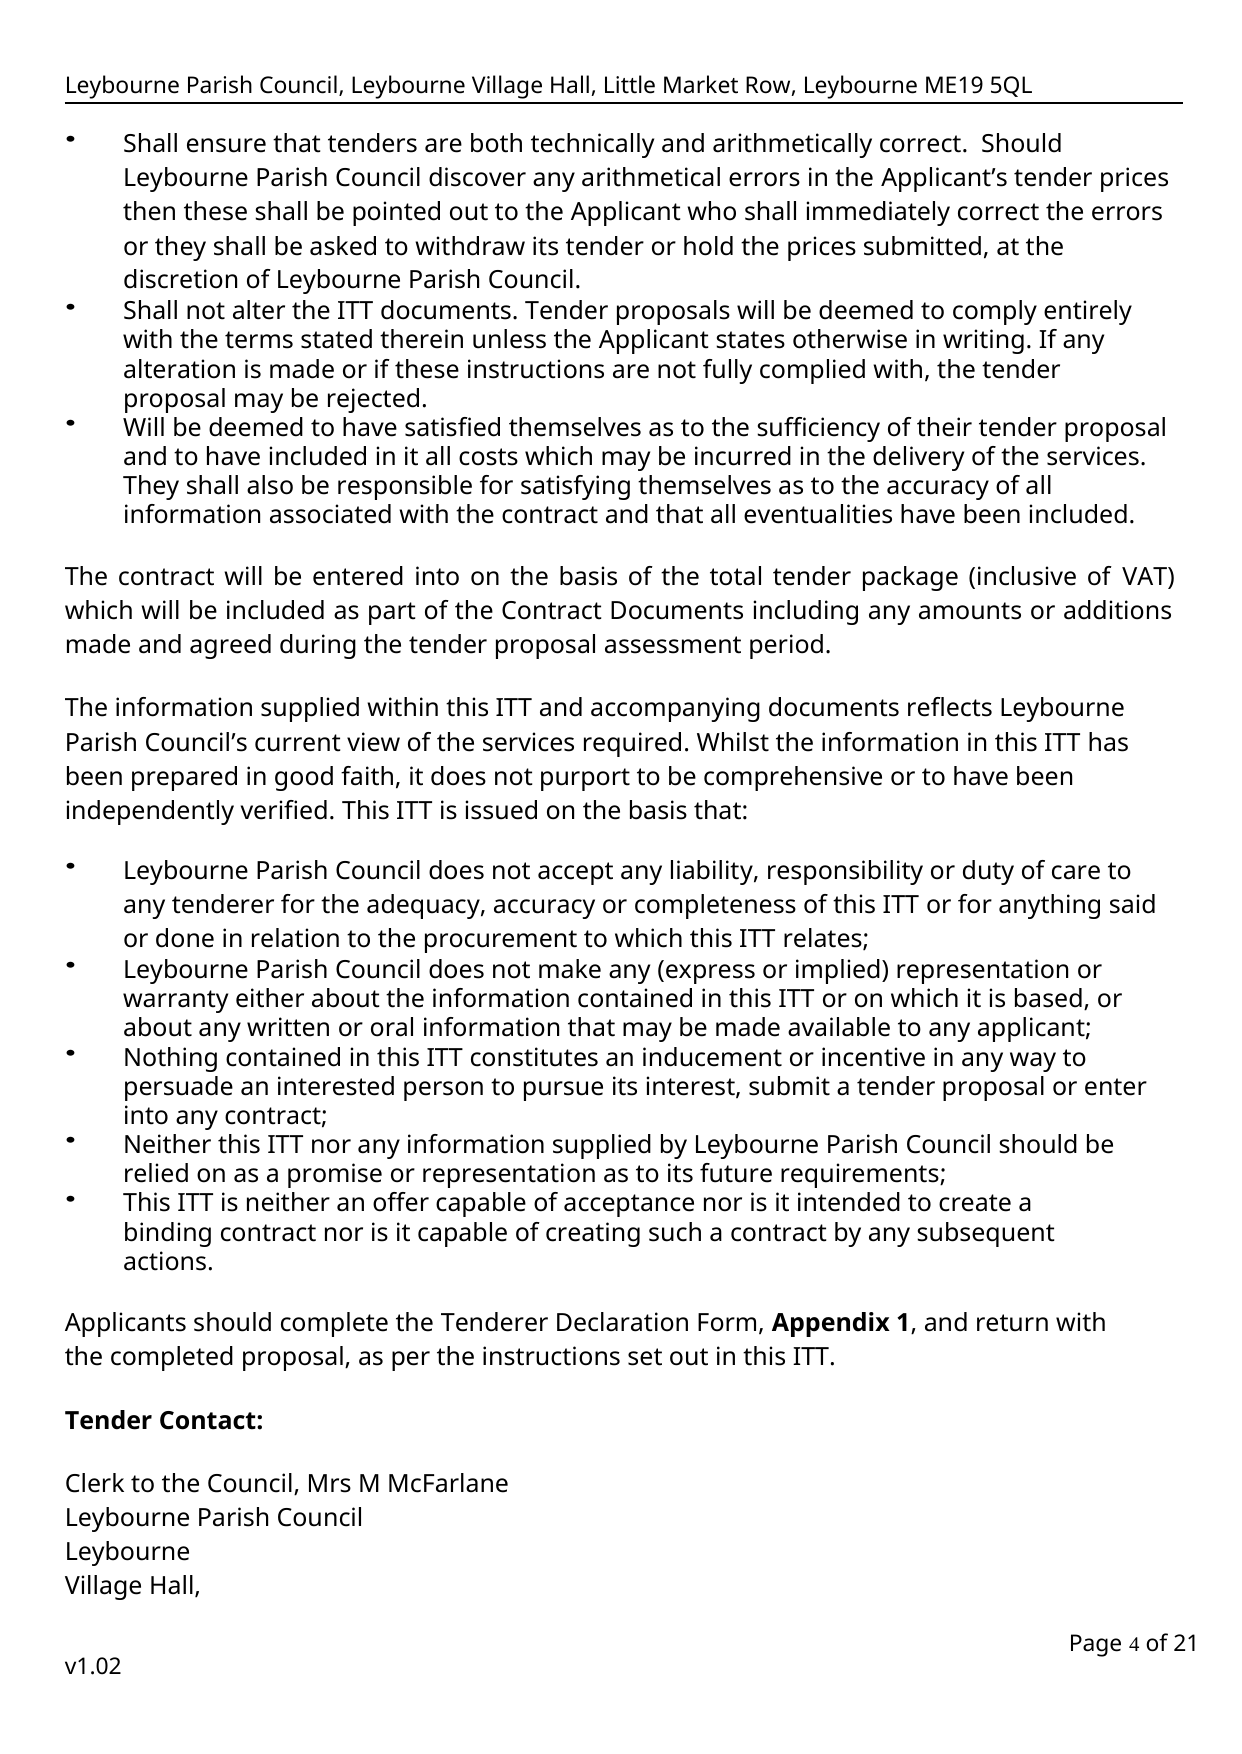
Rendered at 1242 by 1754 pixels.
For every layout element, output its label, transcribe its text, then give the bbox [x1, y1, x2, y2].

text • Nothing contained in this ITT constitutes an inducement or incentive in any way to persuade an interested person to pursue its interest, submit a tender proposal or enter into any contract; [64, 1043, 1166, 1130]
text Applicants should complete the Tenderer Declaration Form, Appendix 1, and return with the completed proposal, as per the instructions set out in this ITT. [64, 1305, 1115, 1373]
text • Will be deemed to have satisfied themselves as to the sufficiency of their tender proposal and to have included in it all costs which may be incurred in the delivery of the services. They shall also be responsible for satisfying themselves as to the accuracy of all information associated with the contract and that all eventualities have been included. [64, 413, 1187, 530]
text • Shall not alter the ITT documents. Tender proposals will be deemed to comply entirely with the terms stated therein unless the Applicant states otherwise in writing. If any alteration is made or if these instructions are not fully complied with, the tender proposal may be rejected. [64, 296, 1166, 413]
text Tender Contact: [64, 1402, 1196, 1436]
text • Shall ensure that tenders are both technically and arithmetically correct. Should Leybourne Parish Council discover any arithmetical errors in the Applicant’s tender prices then these shall be pointed out to the Applicant who shall immediately correct the errors or they shall be asked to withdraw its tender or hold the prices submitted, at the discretion of Leybourne Parish Council. [64, 124, 1170, 296]
text Clerk to the Council, Mrs M McFarlane [64, 1466, 1196, 1500]
text • Neither this ITT nor any information supplied by Leybourne Parish Council should be relied on as a promise or representation as to its future requirements; [64, 1130, 1181, 1188]
text • Leybourne Parish Council does not accept any liability, responsibility or duty of care to any tenderer for the adequacy, accuracy or completeness of this ITT or for anything said or done in relation to the procurement to which this ITT relates; [64, 851, 1167, 955]
text • This ITT is neither an offer capable of acceptance nor is it intended to create a binding contract nor is it capable of creating such a contract by any subsequent actions. [64, 1188, 1109, 1276]
text Leybourne Parish Council [64, 1500, 1196, 1534]
text The information supplied within this ITT and accompanying documents reflects Leybourne Parish Council’s current view of the services required. Whilst the information in this ITT has been prepared in good faith, it does not purport to be comprehensive or to have been independently verified. This ITT is issued on the basis that: [64, 690, 1158, 826]
text The contract will be entered into on the basis of the total tender package (inclusive of VAT) which will be included as part of the Contract Documents including any amounts or additions made and agreed during the tender proposal assessment period. [64, 559, 1174, 661]
text • Leybourne Parish Council does not make any (express or implied) representation or warranty either about the information contained in this ITT or on which it is based, or about any written or oral information that may be made available to any applicant; [64, 955, 1172, 1043]
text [64, 1534, 226, 1602]
